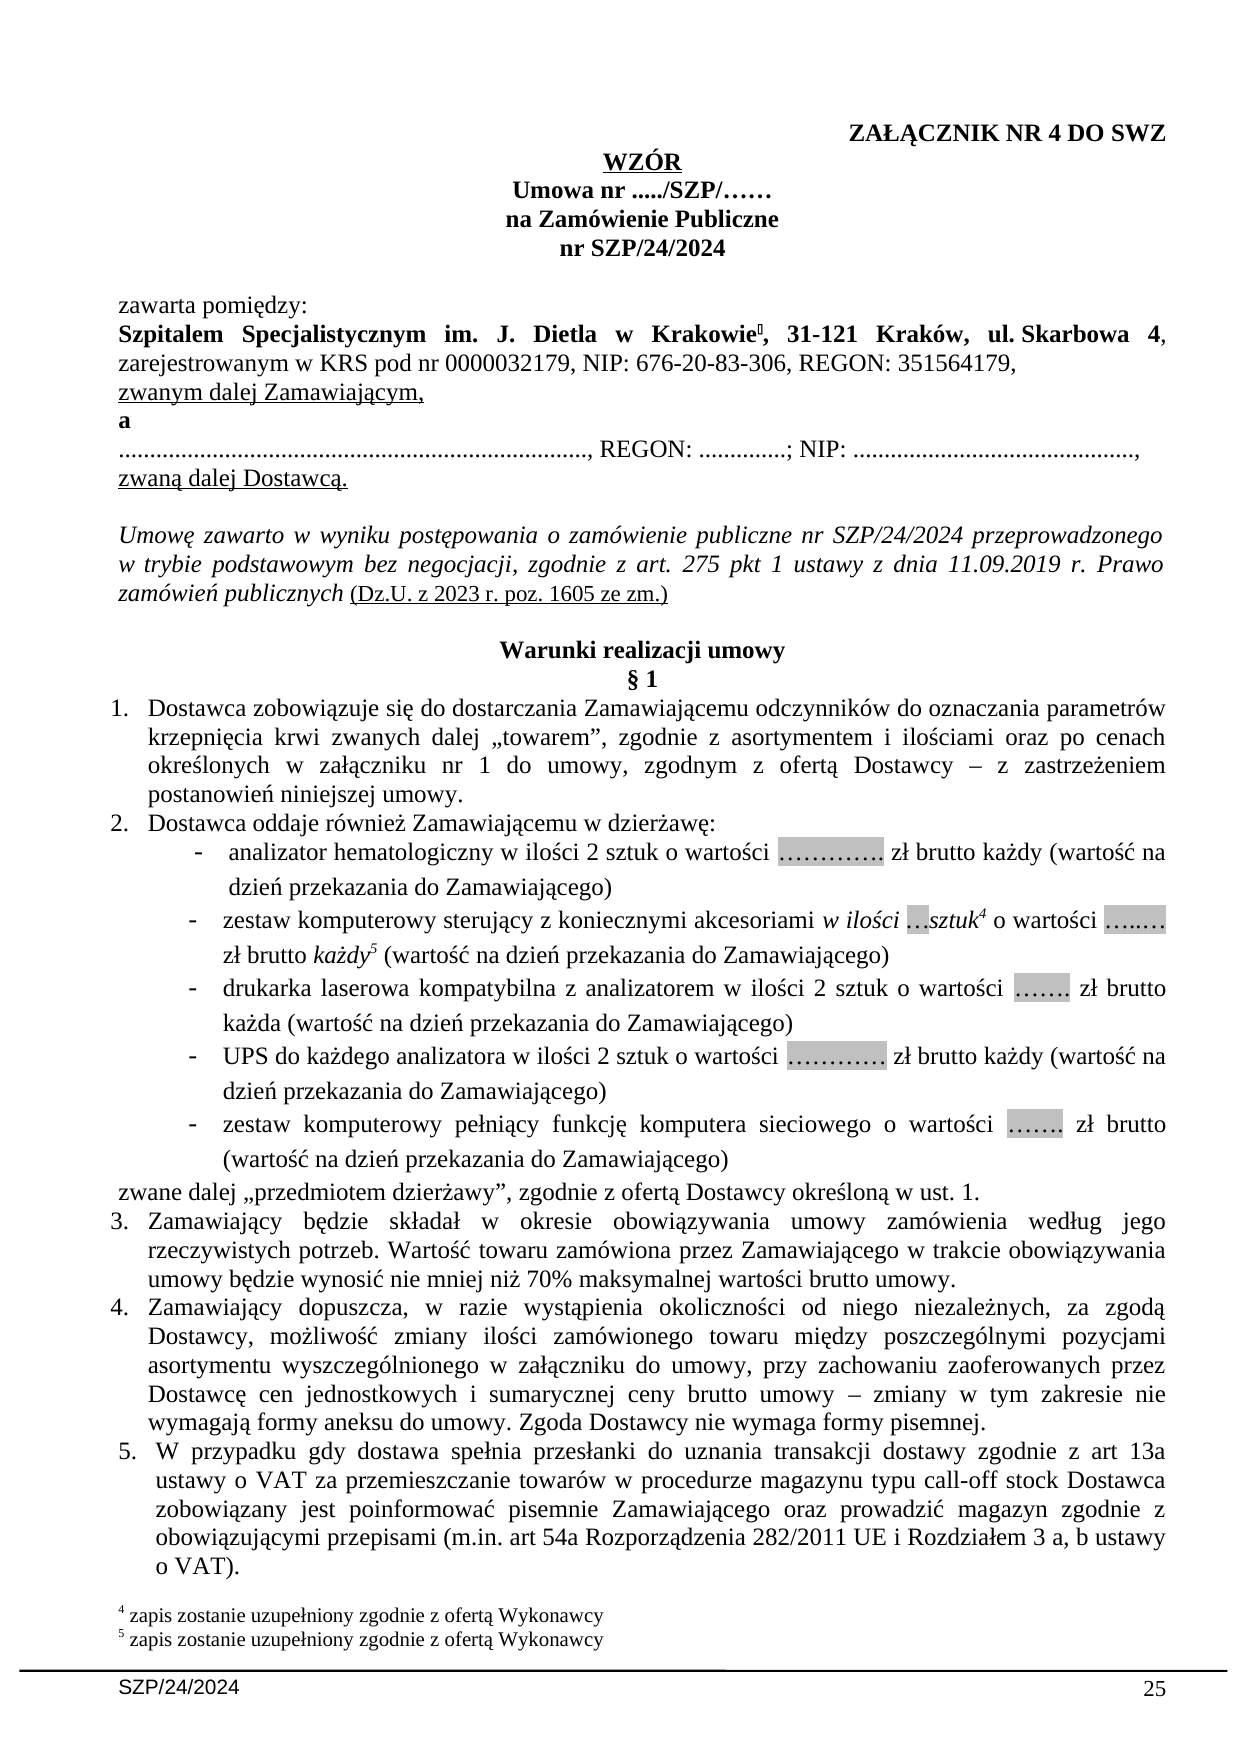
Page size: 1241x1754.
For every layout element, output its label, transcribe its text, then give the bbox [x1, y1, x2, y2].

text WZÓR [118, 147, 1166, 176]
text nr SZP/24/2024 [118, 233, 1166, 262]
list Dostawca zobowiązuje się do dostarczania Zamawiającemu odczynników do oznaczania parametrów krzepnięcia krwi zwanych dalej „towarem”, zgodnie z asortymentem i ilościami oraz po cenach określonych w załączniku nr 1 do umowy, zgodnym z ofertą Dostawcy – z zastrzeżeniem postanowień niniejszej umowy. [110, 693, 1166, 808]
text § 1 [118, 664, 1166, 693]
text Warunki realizacji umowy [118, 636, 1166, 664]
text Szpitalem Specjalistycznym im. J. Dietla w Krakowie, 31-121 Kraków, ul. Skarbowa 4, zarejestrowanym w KRS pod nr 0000032179, NIP: 676-20-83-306, REGON: 351564179, [118, 319, 1166, 377]
text na Zamówienie Publiczne [118, 204, 1166, 233]
text Umowę zawarto w wyniku postępowania o zamówienie publiczne nr SZP/24/2024 przeprowadzonego w trybie podstawowym bez negocjacji, zgodnie z art. 275 pkt 1 ustawy z dnia 11.09.2019 r. Prawo zamówień publicznych (Dz.U. z 2023 r. poz. 1605 ze zm.) [118, 521, 1166, 607]
text zwane dalej „przedmiotem dzierżawy”, zgodnie z ofertą Dostawcy określoną w ust. 1. [118, 1177, 1166, 1206]
list Dostawca oddaje również Zamawiającemu w dzierżawę: [110, 808, 1166, 837]
list Zamawiający będzie składał w okresie obowiązywania umowy zamówienia według jego rzeczywistych potrzeb. Wartość towaru zamówiona przez Zamawiającego w trakcie obowiązywania umowy będzie wynosić nie mniej niż 70% maksymalnej wartości brutto umowy. [110, 1206, 1166, 1292]
text a [118, 406, 1166, 434]
list analizator hematologiczny w ilości 2 sztuk o wartości …………. zł brutto każdy (wartość na dzień przekazania do Zamawiającego) [191, 837, 1166, 901]
list drukarka laserowa kompatybilna z analizatorem w ilości 2 sztuk o wartości ……. zł brutto każda (wartość na dzień przekazania do Zamawiającego) [185, 973, 1166, 1037]
list Zamawiający dopuszcza, w razie wystąpienia okoliczności od niego niezależnych, za zgodą Dostawcy, możliwość zmiany ilości zamówionego towaru między poszczególnymi pozycjami asortymentu wyszczególnionego w załączniku do umowy, przy zachowaniu zaoferowanych przez Dostawcę cen jednostkowych i sumarycznej ceny brutto umowy – zmiany w tym zakresie nie wymagają formy aneksu do umowy. Zgoda Dostawcy nie wymaga formy pisemnej. [110, 1292, 1166, 1436]
text zwaną dalej Dostawcą. [118, 463, 1166, 492]
list UPS do każdego analizatora w ilości 2 sztuk o wartości ………… zł brutto każdy (wartość na dzień przekazania do Zamawiającego) [185, 1041, 1166, 1105]
list zestaw komputerowy sterujący z koniecznymi akcesoriami w ilości …sztuk o wartości …..… zł brutto każdy (wartość na dzień przekazania do Zamawiającego) [185, 905, 1166, 969]
text zwanym dalej Zamawiającym, [118, 377, 1166, 406]
text Umowa nr ...../SZP/…… [118, 176, 1166, 204]
text zawarta pomiędzy: [118, 291, 1166, 319]
list W przypadku gdy dostawa spełnia przesłanki do uznania transakcji dostawy zgodnie z art 13a ustawy o VAT za przemieszczanie towarów w procedurze magazynu typu call-off stock Dostawca zobowiązany jest poinformować pisemnie Zamawiającego oraz prowadzić magazyn zgodnie z obowiązującymi przepisami (m.in. art 54a Rozporządzenia 282/2011 UE i Rozdziałem 3 a, b ustawy o VAT). [118, 1436, 1166, 1580]
list zestaw komputerowy pełniący funkcję komputera sieciowego o wartości ……. zł brutto (wartość na dzień przekazania do Zamawiającego) [185, 1109, 1166, 1173]
text ..........................................................................., REGON: ..............; NIP: ............................................., [118, 434, 1166, 463]
text ZAŁĄCZNIK NR 4 DO SWZ [189, 118, 1166, 147]
